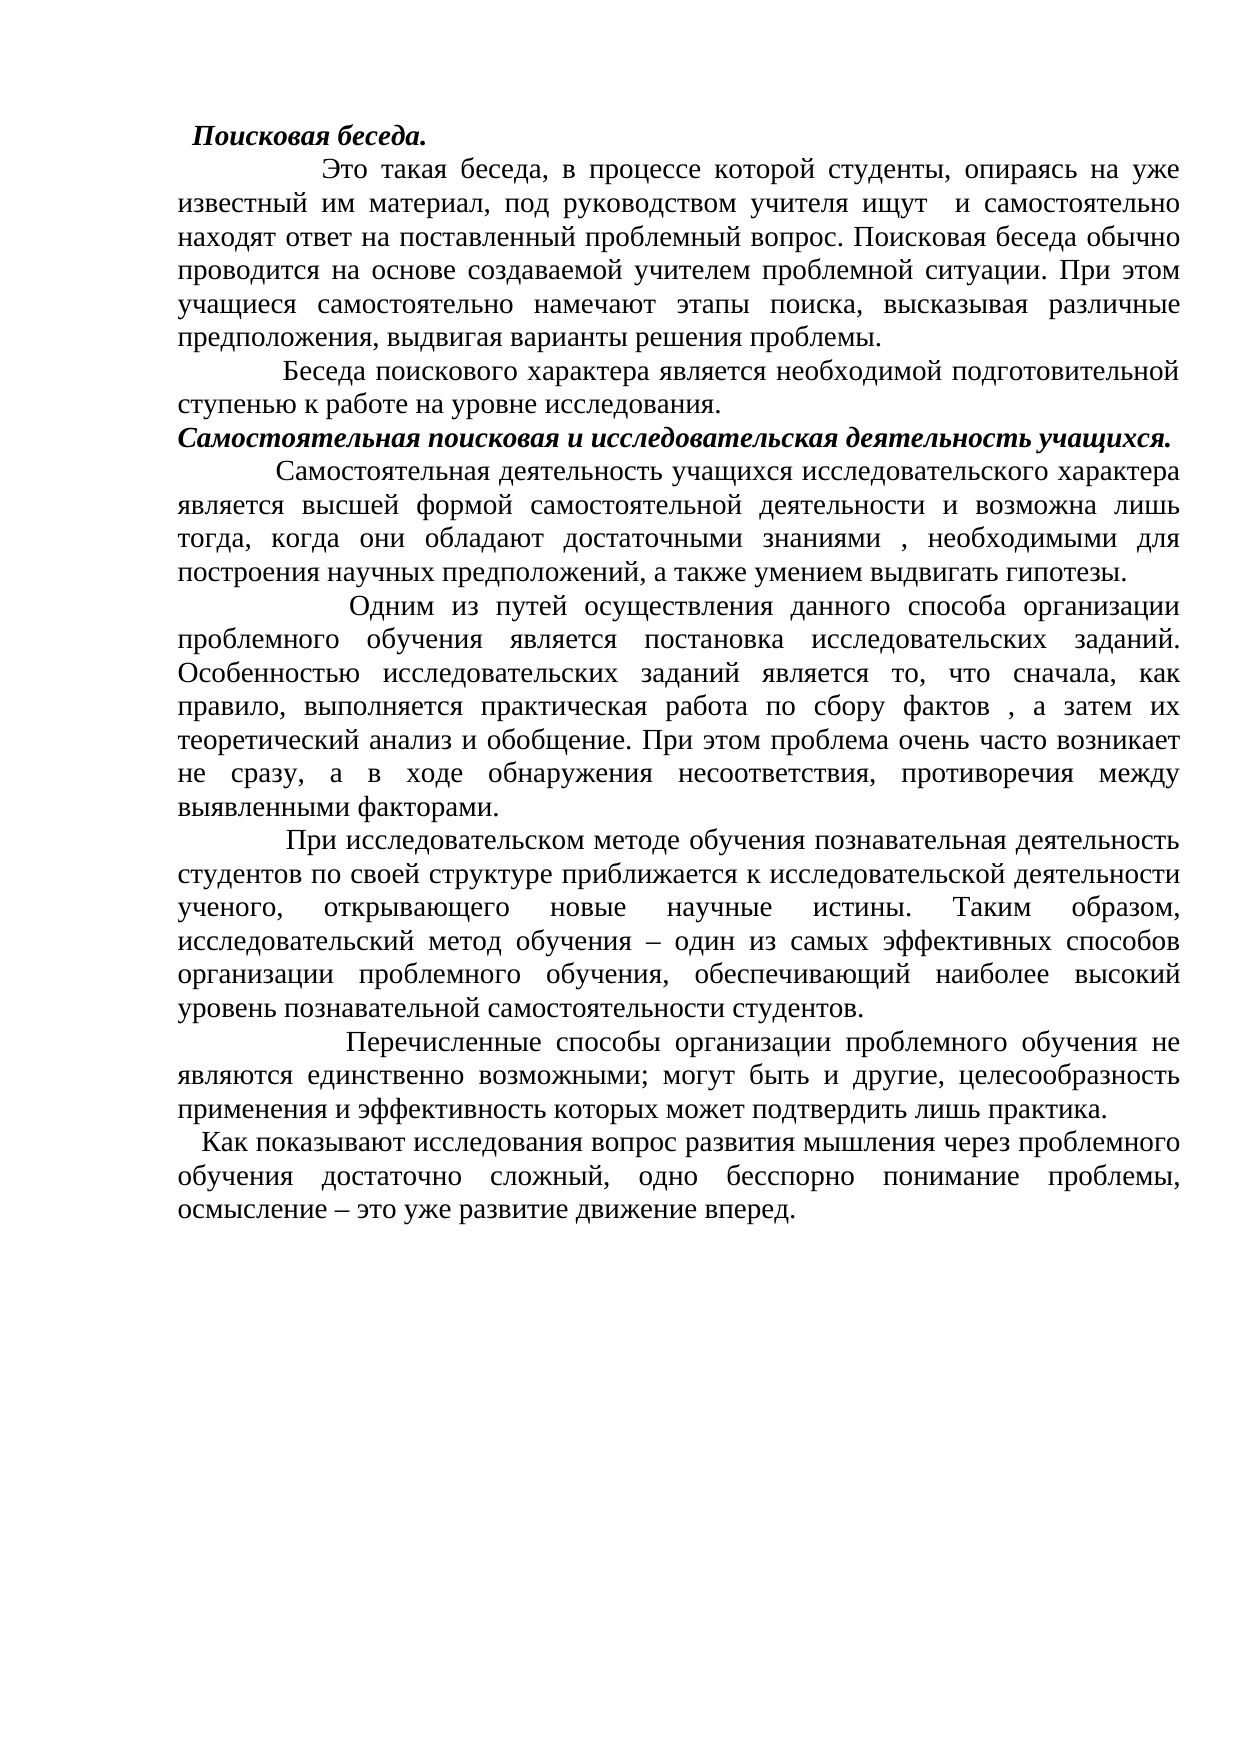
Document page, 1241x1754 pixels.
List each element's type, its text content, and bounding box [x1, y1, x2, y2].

text Как показывают исследования вопрос развития мышления через проблемного обучения достаточно сложный, одно бесспорно понимание проблемы, осмысление – это уже развитие движение вперед. [177, 1124, 1181, 1225]
text Перечисленные способы организации проблемного обучения не являются единственно возможными; могут быть и другие, целесообразность применения и эффективность которых может подтвердить лишь практика. [177, 1024, 1181, 1124]
text Поисковая беседа. [177, 118, 1181, 152]
text Самостоятельная деятельность учащихся исследовательского характера является высшей формой самостоятельной деятельности и возможна лишь тогда, когда они обладают достаточными знаниями , необходимыми для построения научных предположений, а также умением выдвигать гипотезы. [177, 453, 1181, 588]
text Одним из путей осуществления данного способа организации проблемного обучения является постановка исследовательских заданий. Особенностью исследовательских заданий является то, что сначала, как правило, выполняется практическая работа по сбору фактов , а затем их теоретический анализ и обобщение. При этом проблема очень часто возникает не сразу, а в ходе обнаружения несоответствия, противоречия между выявленными факторами. [177, 588, 1181, 822]
text Самостоятельная поисковая и исследовательская деятельность учащихся. [177, 420, 1181, 453]
text При исследовательском методе обучения познавательная деятельность студентов по своей структуре приближается к исследовательской деятельности ученого, открывающего новые научные истины. Таким образом, исследовательский метод обучения – один из самых эффективных способов организации проблемного обучения, обеспечивающий наиболее высокий уровень познавательной самостоятельности студентов. [177, 822, 1181, 1024]
text Беседа поискового характера является необходимой подготовительной ступенью к работе на уровне исследования. [177, 353, 1181, 420]
text Это такая беседа, в процессе которой студенты, опираясь на уже известный им материал, под руководством учителя ищут и самостоятельно находят ответ на поставленный проблемный вопрос. Поисковая беседа обычно проводится на основе создаваемой учителем проблемной ситуации. При этом учащиеся самостоятельно намечают этапы поиска, высказывая различные предположения, выдвигая варианты решения проблемы. [177, 152, 1181, 353]
